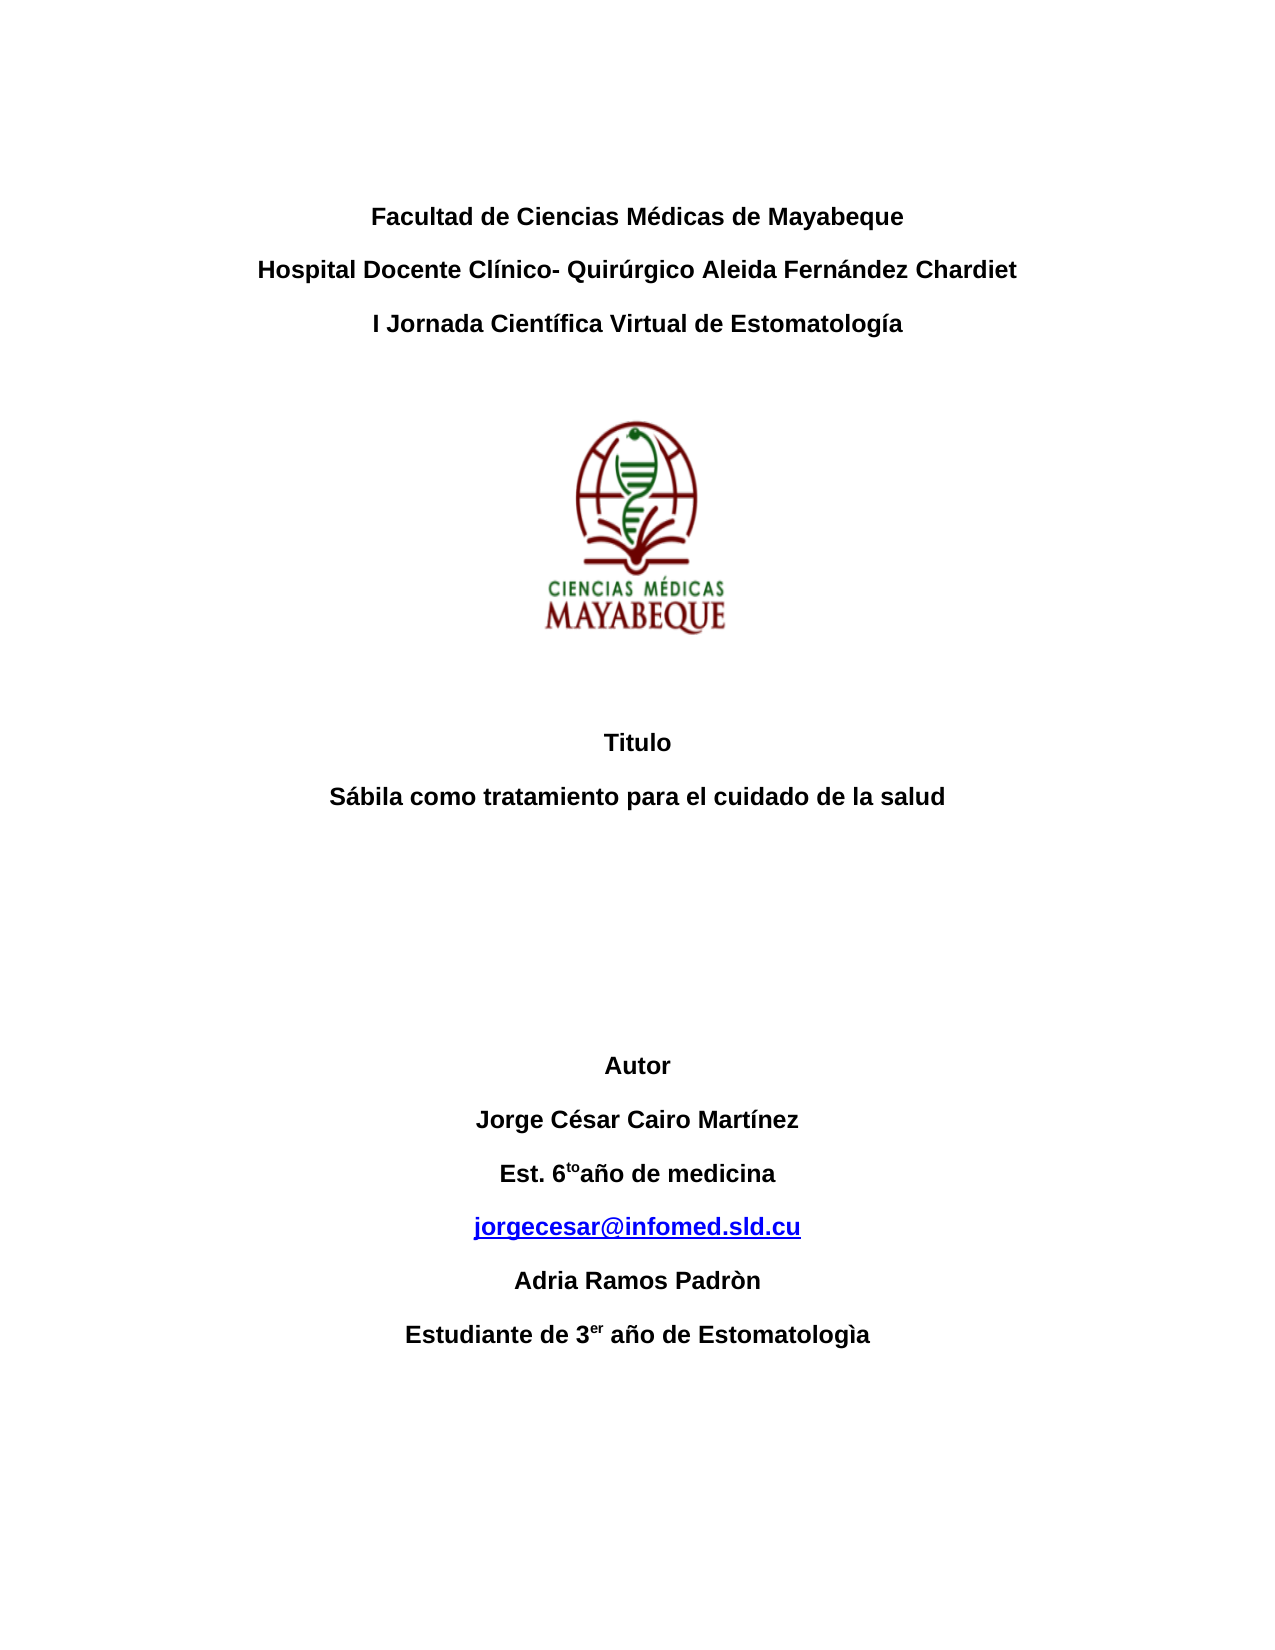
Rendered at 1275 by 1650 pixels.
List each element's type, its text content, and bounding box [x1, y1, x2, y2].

text Estudiante de 3er año de Estomatologìa [177, 1320, 1098, 1349]
text jorgecesar@infomed.sld.cu [177, 1212, 1098, 1241]
text Titulo [177, 728, 1098, 756]
text Autor [177, 1051, 1098, 1079]
text Adria Ramos Padròn [177, 1266, 1098, 1295]
text Hospital Docente Clínico- Quirúrgico Aleida Fernández Chardiet [177, 255, 1098, 284]
text Sábila como tratamiento para el cuidado de la salud [177, 782, 1098, 810]
text Jorge César Cairo Martínez [177, 1105, 1098, 1133]
text Facultad de Ciencias Médicas de Mayabeque [177, 201, 1098, 230]
text Est. 6toaño de medicina [177, 1158, 1098, 1187]
picture [526, 416, 749, 649]
text I Jornada Científica Virtual de Estomatología [177, 309, 1098, 338]
